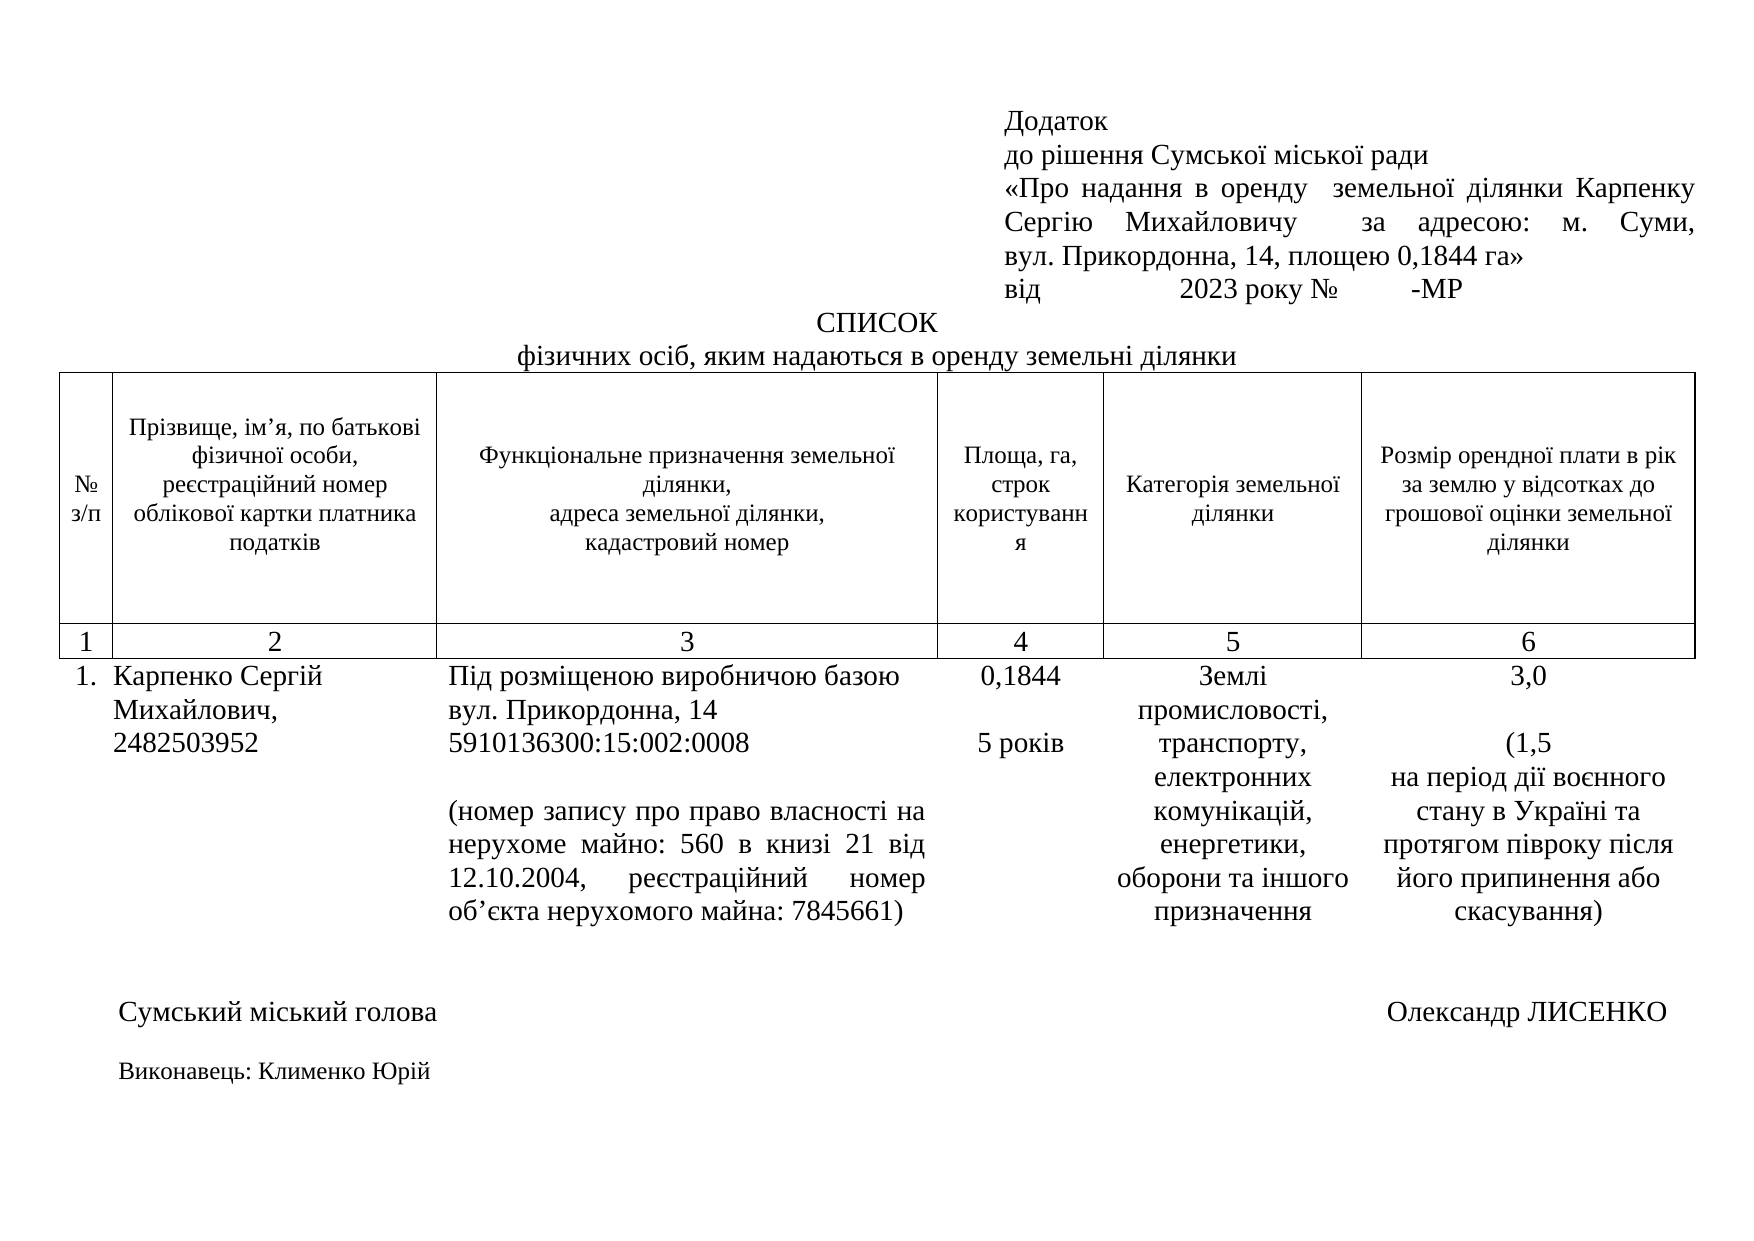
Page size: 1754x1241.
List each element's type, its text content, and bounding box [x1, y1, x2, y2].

text Виконавець: Клименко Юрій [118, 1056, 1695, 1085]
table_cell 5 [1104, 624, 1361, 657]
table_cell 2 [113, 624, 436, 657]
table_header Категорія земельної ділянки [1104, 373, 1361, 623]
table_cell 1 [60, 624, 112, 657]
table_cell 4 [938, 624, 1103, 657]
table_cell 1. [59, 659, 113, 960]
table_cell 6 [1362, 624, 1694, 657]
table_header Функціональне призначення земельної ділянки, адреса земельної ділянки, кадастровий номер [437, 373, 937, 623]
table_header Розмір орендної плати в рік за землю у відсотках до грошової оцінки земельної ділянки [1362, 373, 1694, 623]
text від 2023 року № -МР [1004, 271, 1696, 305]
table_cell 3,0 (1,5 на період дії воєнного стану в Україні та протягом півроку після його припинення або скасування) [1362, 659, 1695, 960]
table_header Площа, га, строк користування [938, 373, 1103, 623]
text Сумський міський голова Олександр ЛИСЕНКО [118, 994, 1695, 1027]
text до рішення Сумської міської ради [1004, 137, 1696, 171]
text СПИСОК [59, 305, 1695, 338]
table_cell Під розміщеною виробничою базою вул. Прикордонна, 14 5910136300:15:002:0008 (номер запису про право власності на нерухоме майно: 560 в книзі 21 від 12.10.2004, реєстраційний номер об’єкта нерухомого майна: 7845661) [437, 659, 937, 960]
text «Про надання в оренду земельної ділянки Карпенку Сергію Михайловичу за адресою: м. Суми, вул. Прикордонна, 14, площею 0,1844 га» [1004, 171, 1696, 271]
text Додаток [1004, 103, 1695, 137]
table_header № з/п [60, 373, 112, 623]
table_cell Землі промисловості, транспорту, електронних комунікацій, енергетики, оборони та іншого призначення [1104, 659, 1362, 960]
table_header Прізвище, ім’я, по батькові фізичної особи, реєстраційний номер облікової картки платника податків [113, 373, 436, 623]
table_cell 0,1844 5 років [937, 659, 1104, 960]
table_cell 3 [437, 624, 937, 657]
table_cell Карпенко Сергій Михайлович, 2482503952 [113, 659, 437, 960]
text фізичних осіб, яким надаються в оренду земельні ділянки [59, 338, 1695, 372]
